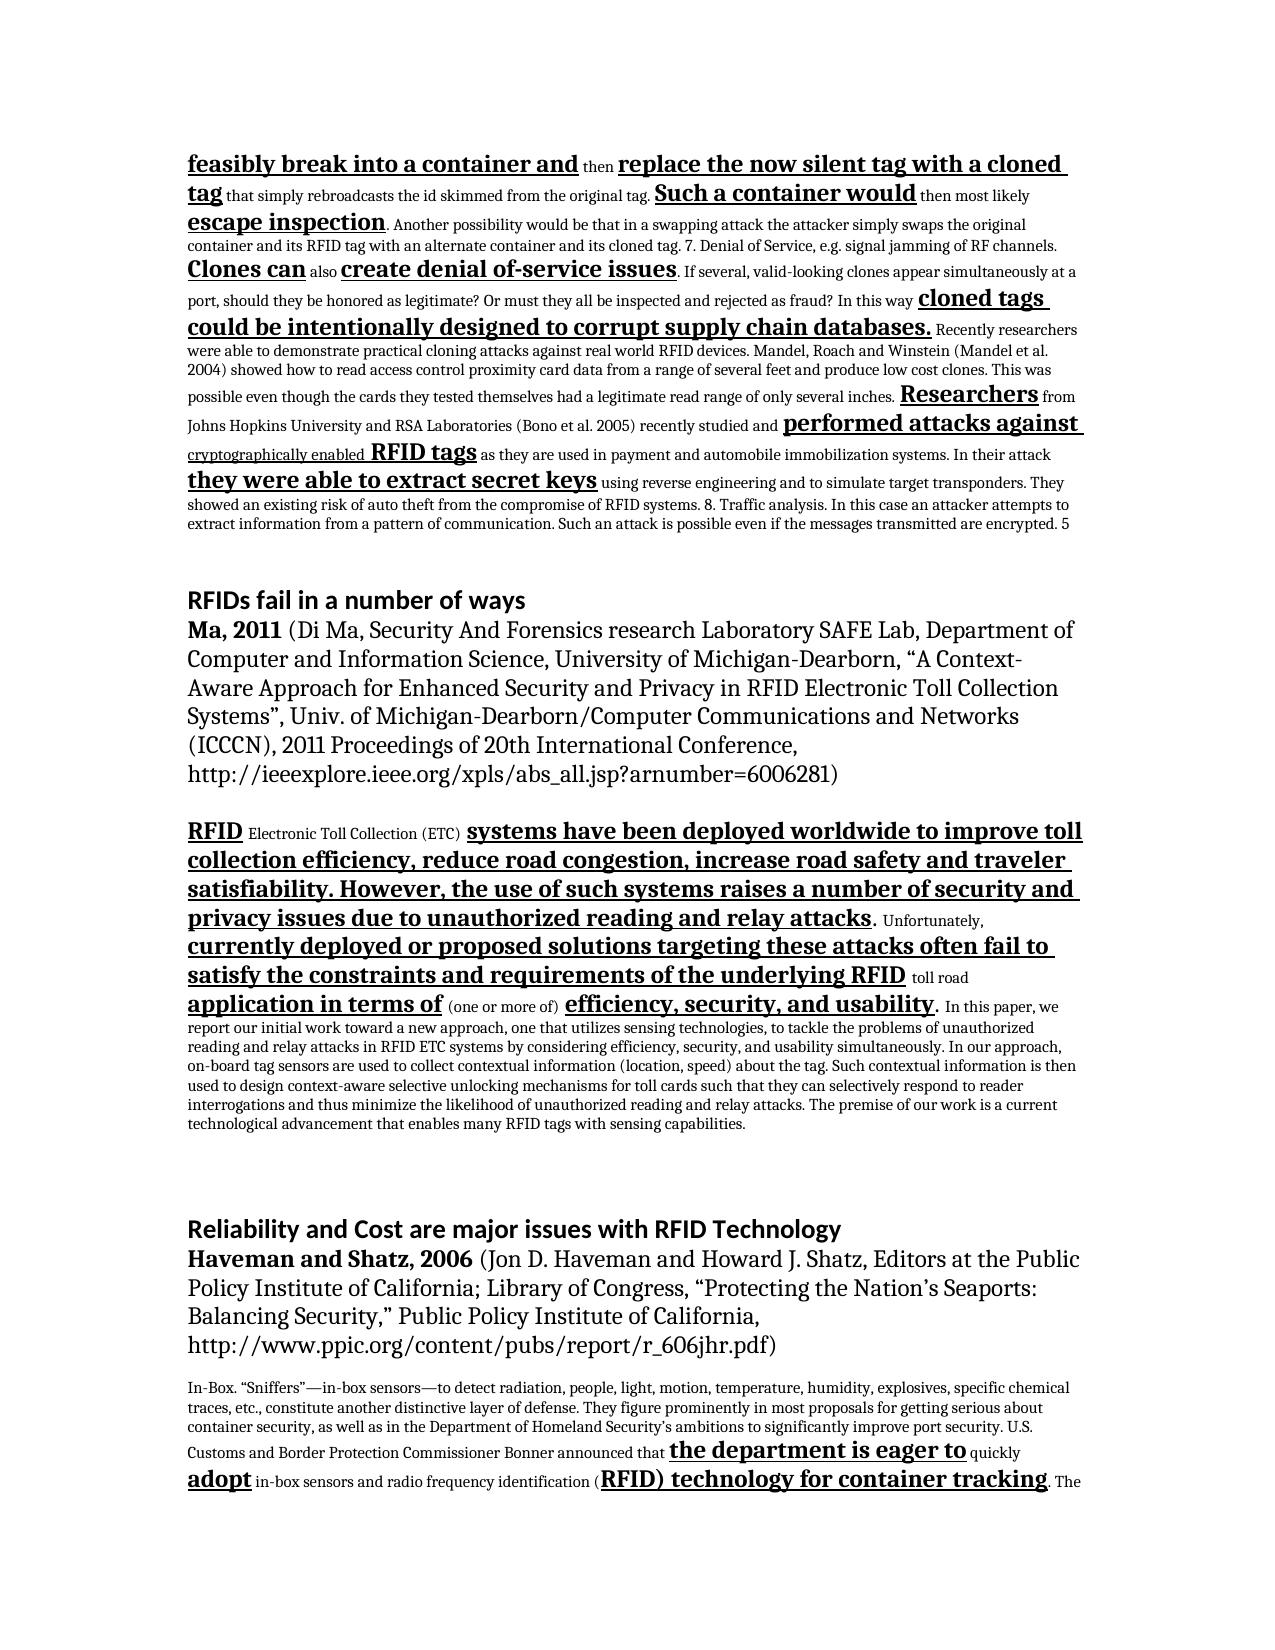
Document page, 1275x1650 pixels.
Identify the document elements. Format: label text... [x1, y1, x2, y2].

text Ma, 2011 (Di Ma, Security And Forensics research Laboratory SAFE Lab, Department of Computer and Information Science, University of Michigan-Dearborn, “A Context-Aware Approach for Enhanced Security and Privacy in RFID Electronic Toll Collection Systems”, Univ. of Michigan-Dearborn/Computer Communications and Networks (ICCCN), 2011 Proceedings of 20th International Conference, http://ieeexplore.ieee.org/xpls/abs_all.jsp?arnumber=6006281) [187, 616, 1087, 788]
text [187, 1379, 1087, 1494]
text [187, 150, 1087, 533]
text RFID Electronic Toll Collection (ETC) systems have been deployed worldwide to improve toll collection efficiency, reduce road congestion, increase road safety and traveler satisfiability. However, the use of such systems raises a number of security and privacy issues due to unauthorized reading and relay attacks. Unfortunately, currently deployed or proposed solutions targeting these attacks often fail to satisfy the constraints and requirements of the underlying RFID toll road application in terms of (one or more of) efficiency, security, and usability. In this paper, we report our initial work toward a new approach, one that utilizes sensing technologies, to tackle the problems of unauthorized reading and relay attacks in RFID ETC systems by considering efficiency, security, and usability simultaneously. In our approach, on-board tag sensors are used to collect contextual information (location, speed) about the tag. Such contextual information is then used to design context-aware selective unlocking mechanisms for toll cards such that they can selectively respond to reader interrogations and thus minimize the likelihood of unauthorized reading and relay attacks. The premise of our work is a current technological advancement that enables many RFID tags with sensing capabilities. [187, 817, 1087, 1133]
subtitle RFIDs fail in a number of ways [187, 583, 1087, 616]
text Haveman and Shatz, 2006 (Jon D. Haveman and Howard J. Shatz, Editors at the Public Policy Institute of California; Library of Congress, “Protecting the Nation’s Seaports: Balancing Security,” Public Policy Institute of California, http://www.ppic.org/content/pubs/report/r_606jhr.pdf) [187, 1245, 1087, 1360]
subtitle Reliability and Cost are major issues with RFID Technology [187, 1212, 1087, 1245]
